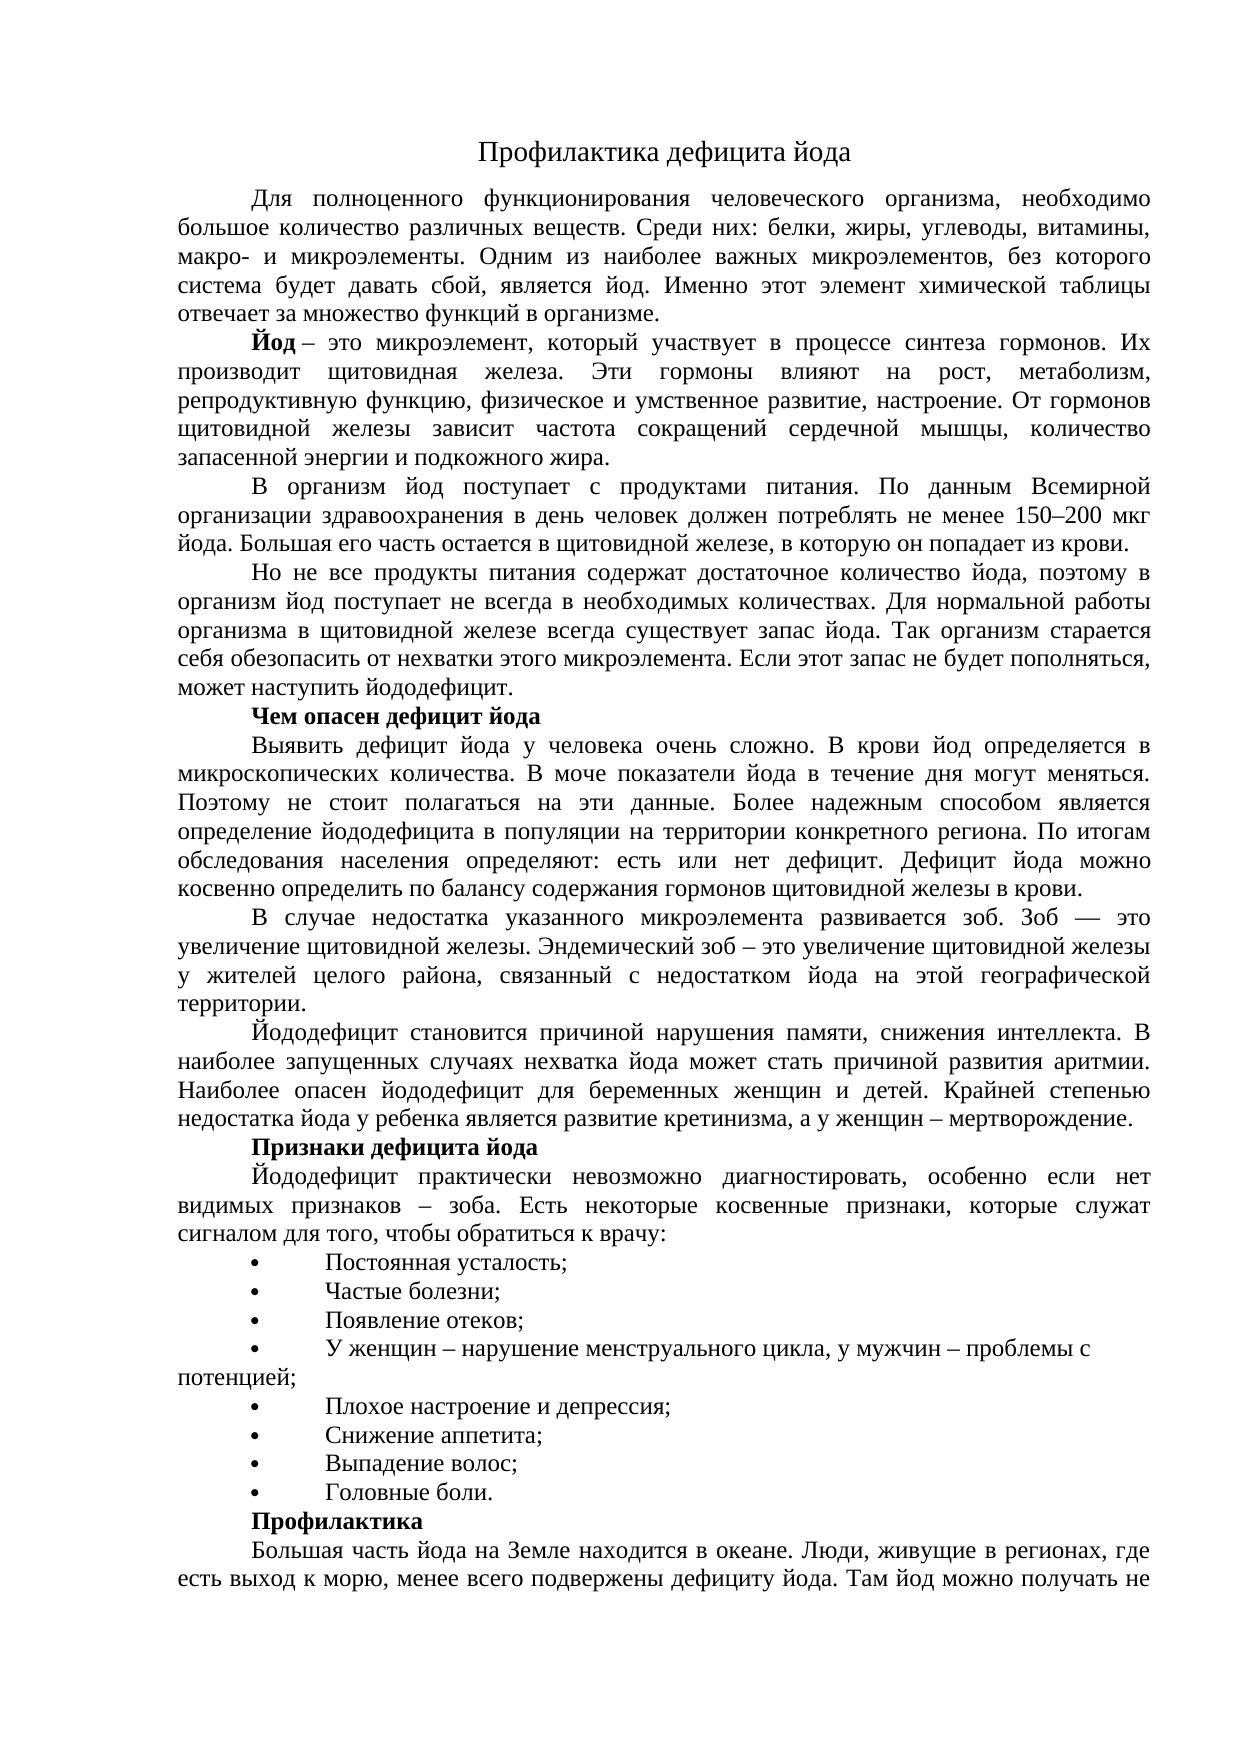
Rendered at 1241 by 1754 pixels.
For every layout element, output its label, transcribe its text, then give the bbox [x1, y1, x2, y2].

text В организм йод поступает с продуктами питания. По данным Всемирной организации здравоохранения в день человек должен потреблять не менее 150–200 мкг йода. Большая его часть остается в щитовидной железе, в которую он попадает из крови. [177, 471, 1152, 557]
text Выявить дефицит йода у человека очень сложно. В крови йод определяется в микроскопических количества. В моче показатели йода в течение дня могут меняться. Поэтому не стоит полагаться на эти данные. Более надежным способом является определение йододефицита в популяции на территории конкретного региона. По итогам обследования населения определяют: есть или нет дефицит. Дефицит йода можно косвенно определить по балансу содержания гормонов щитовидной железы в крови. [177, 730, 1152, 902]
text Профилактика дефицита йода [177, 134, 1152, 168]
text Йододефицит становится причиной нарушения памяти, снижения интеллекта. В наиболее запущенных случаях нехватка йода может стать причиной развития аритмии. Наиболее опасен йододефицит для беременных женщин и детей. Крайней степенью недостатка йода у ребенка является развитие кретинизма, а у женщин – мертворождение. [177, 1017, 1152, 1132]
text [177, 1535, 1152, 1592]
text Чем опасен дефицит йода [177, 701, 1152, 730]
list Головные боли. [177, 1477, 1152, 1506]
text Для полноценного функционирования человеческого организма, необходимо большое количество различных веществ. Среди них: белки, жиры, углеводы, витамины, макро- и микроэлементы. Одним из наиболее важных микроэлементов, без которого система будет давать сбой, является йод. Именно этот элемент химической таблицы отвечает за множество функций в организме. [177, 183, 1152, 327]
list Выпадение волос; [177, 1448, 1152, 1477]
text Профилактика [177, 1506, 1152, 1535]
text Йод – это микроэлемент, который участвует в процессе синтеза гормонов. Их производит щитовидная железа. Эти гормоны влияют на рост, метаболизм, репродуктивную функцию, физическое и умственное развитие, настроение. От гормонов щитовидной железы зависит частота сокращений сердечной мышцы, количество запасенной энергии и подкожного жира. [177, 327, 1152, 471]
list Плохое настроение и депрессия; [177, 1391, 1152, 1420]
text Но не все продукты питания содержат достаточное количество йода, поэтому в организм йод поступает не всегда в необходимых количествах. Для нормальной работы организма в щитовидной железе всегда существует запас йода. Так организм старается себя обезопасить от нехватки этого микроэлемента. Если этот запас не будет пополняться, может наступить йододефицит. [177, 557, 1152, 701]
list У женщин – нарушение менструального цикла, у мужчин – проблемы с потенцией; [177, 1333, 1152, 1391]
list Снижение аппетита; [177, 1420, 1152, 1448]
list Частые болезни; [177, 1276, 1152, 1305]
text Признаки дефицита йода [177, 1132, 1152, 1161]
text В случае недостатка указанного микроэлемента развивается зоб. Зоб — это увеличение щитовидной железы. Эндемический зоб – это увеличение щитовидной железы у жителей целого района, связанный с недостатком йода на этой географической территории. [177, 902, 1152, 1017]
list Появление отеков; [177, 1305, 1152, 1333]
text Йододефицит практически невозможно диагностировать, особенно если нет видимых признаков – зоба. Есть некоторые косвенные признаки, которые служат сигналом для того, чтобы обратиться к врачу: [177, 1161, 1152, 1247]
list Постоянная усталость; [177, 1247, 1152, 1276]
